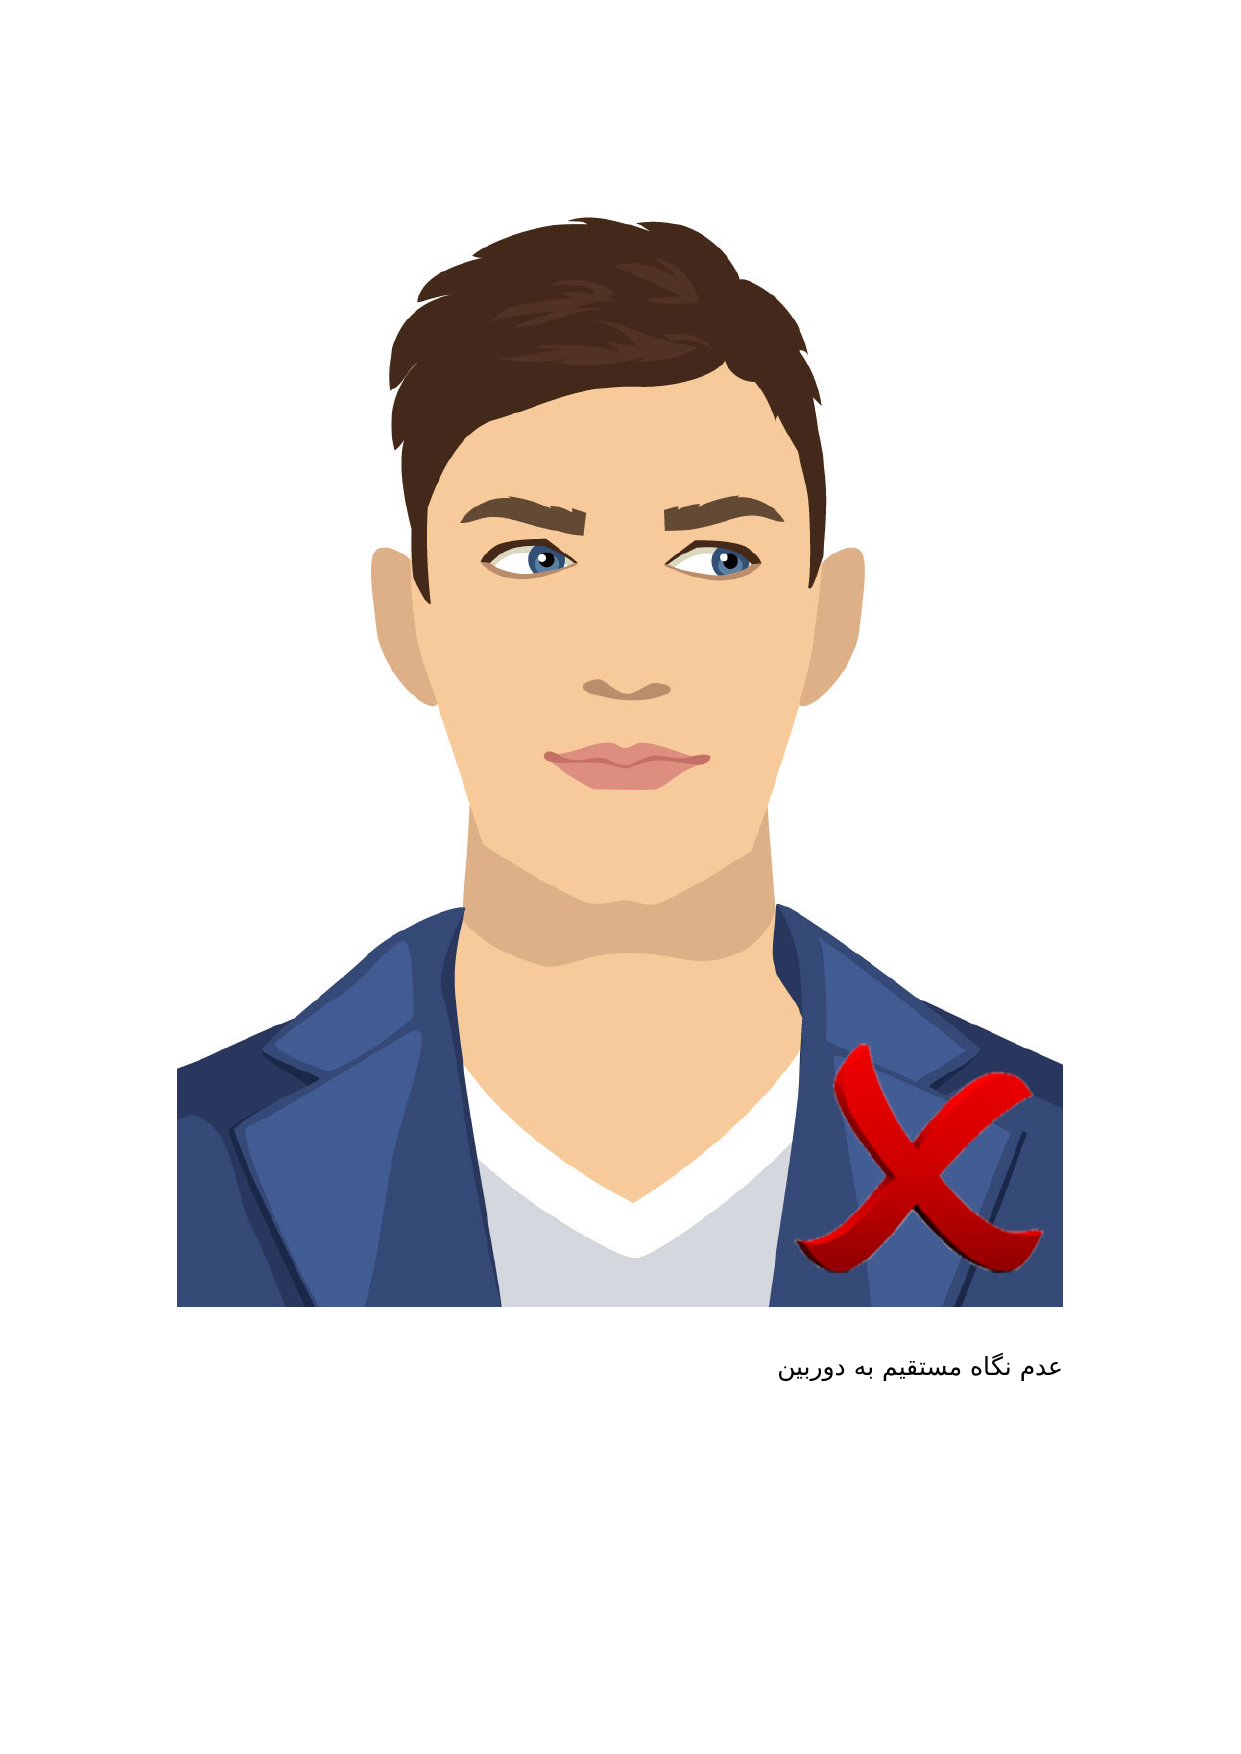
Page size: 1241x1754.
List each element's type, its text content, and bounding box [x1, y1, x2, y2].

text عدم نگاه مستقیم به دوربین [177, 1353, 1063, 1382]
picture [177, 177, 1063, 1307]
